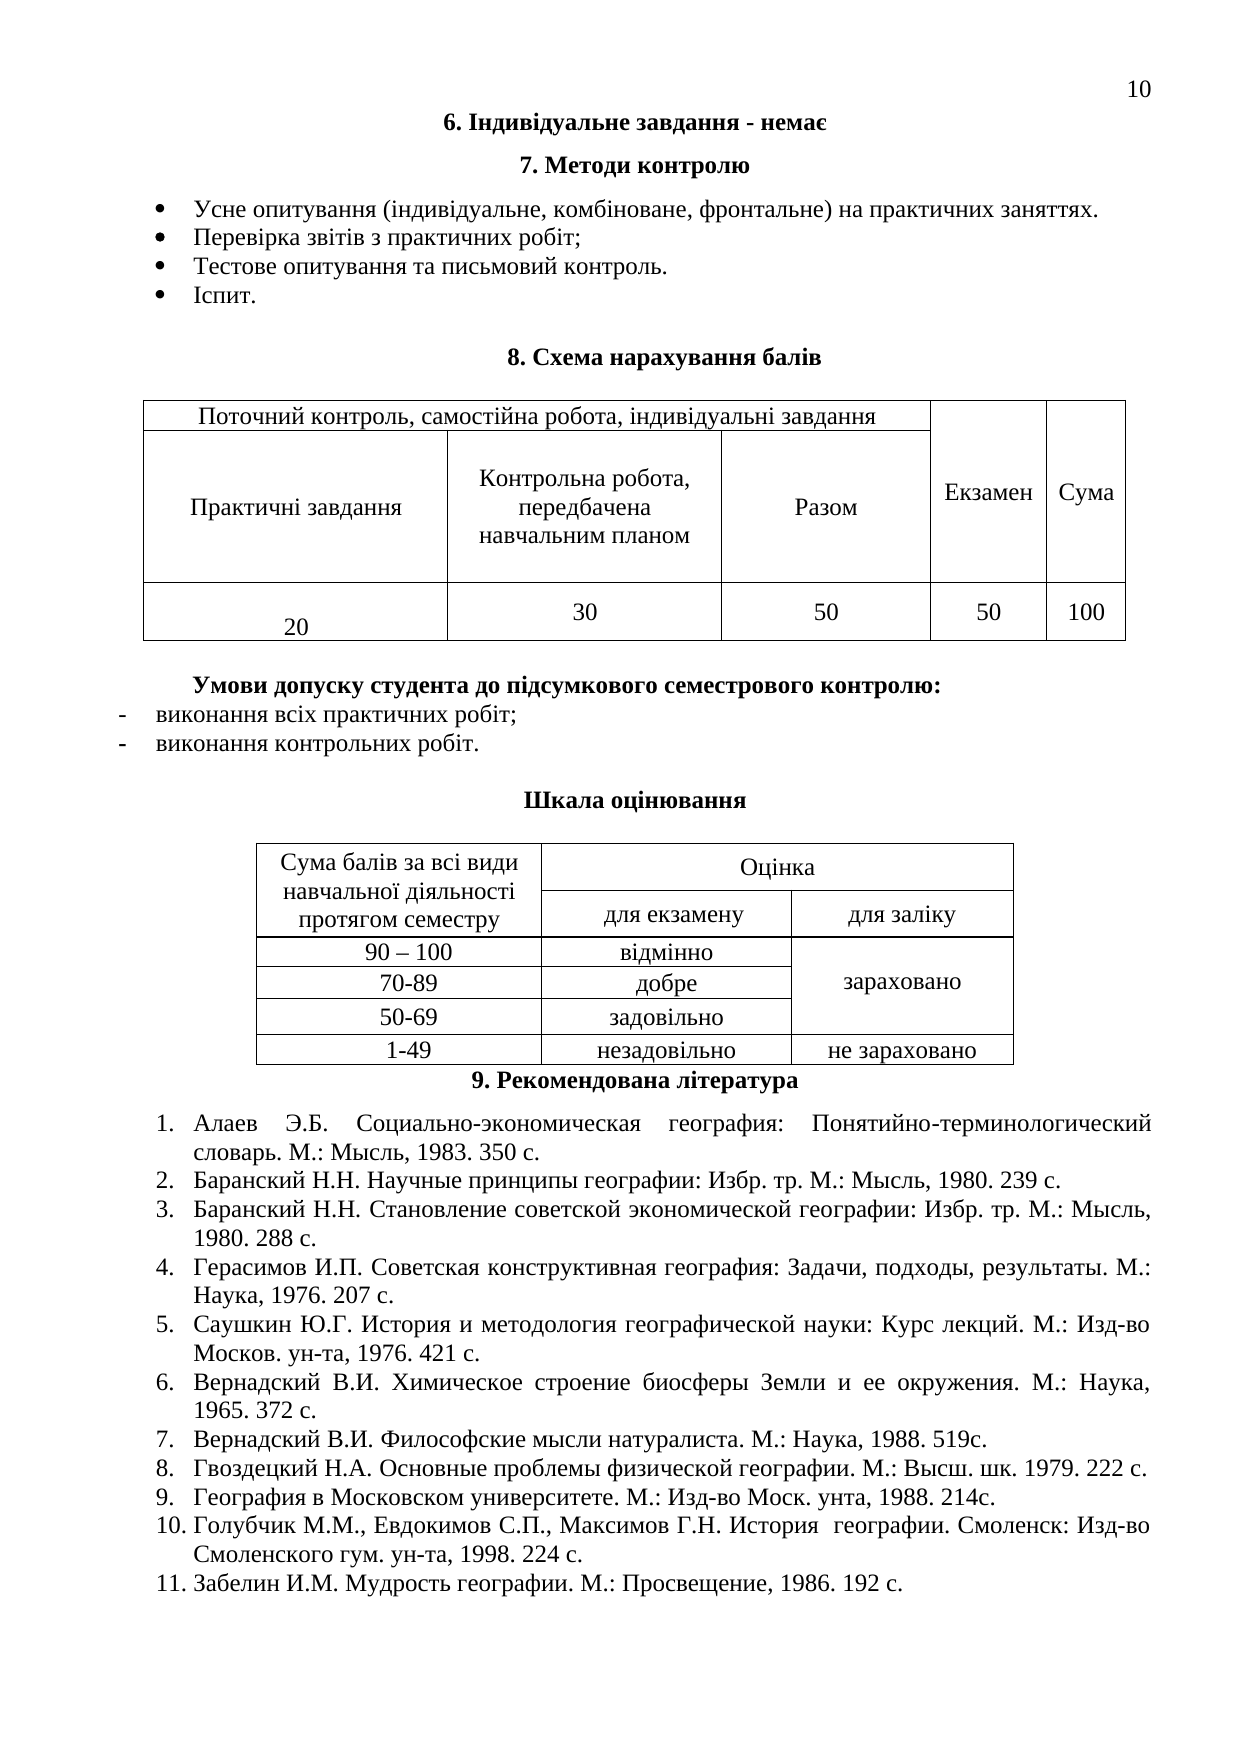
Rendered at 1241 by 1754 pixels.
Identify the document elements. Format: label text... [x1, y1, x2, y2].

list Тестове опитування та письмовий контроль. [156, 251, 1152, 280]
table_cell добре [542, 967, 791, 998]
list География в Московском университете. М.: Изд-во Моск. унта, 1988. 214с. [156, 1482, 1152, 1511]
text 9. Рекомендована література [118, 1065, 1152, 1094]
list Іспит. [156, 280, 1152, 309]
text 8. Схема нарахування балів [133, 342, 1152, 371]
table_header Сума балів за всі види навчальної діяльності протягом семестру [257, 844, 541, 936]
text Шкала оцінювання [118, 785, 1152, 814]
table_cell 50 [722, 583, 930, 640]
list Алаев Э.Б. Социально-экономическая география: Понятийно-терминологический словарь. М.: Мысль, 1983. 350 с. [156, 1108, 1152, 1166]
text Умови допуску студента до підсумкового семестрового контролю: [118, 670, 1152, 699]
table_cell 30 [448, 583, 721, 640]
list Баранский Н.Н. Научные принципы географии: Избр. тр. М.: Мысль, 1980. 239 с. [156, 1166, 1152, 1194]
list Герасимов И.П. Советская конструктивная география: Задачи, подходы, результаты. М.: Наука, 1976. 207 с. [156, 1252, 1152, 1309]
list Перевірка звітів з практичних робіт; [156, 222, 1152, 251]
table_cell 1-49 [257, 1035, 541, 1064]
text 7. Методи контролю [118, 151, 1152, 179]
list Усне опитування (індивідуальне, комбіноване, фронтальне) на практичних заняттях. [156, 194, 1152, 222]
table_header Екзамен [931, 401, 1046, 582]
list виконання контрольних робіт. [118, 728, 1152, 756]
table_cell не зараховано [792, 1035, 1013, 1064]
table_cell задовільно [542, 999, 791, 1034]
table_cell 50-69 [257, 999, 541, 1034]
table_cell 100 [1047, 583, 1125, 640]
table_cell 20 [144, 583, 447, 640]
table_cell відмінно [542, 938, 791, 966]
list Баранский Н.Н. Становление советской экономической географии: Избр. тр. М.: Мысль, 1980. 288 с. [156, 1194, 1152, 1252]
text 6. Індивідуальне завдання - немає [118, 107, 1152, 136]
list Забелин И.М. Мудрость географии. М.: Просвещение, 1986. 192 с. [156, 1568, 1152, 1597]
list Гвоздецкий Н.А. Основные проблемы физической географии. М.: Высш. шк. 1979. 222 с. [156, 1453, 1152, 1482]
list Голубчик М.М., Евдокимов С.П., Максимов Г.Н. История географии. Смоленск: Изд-во Смоленского гум. ун-та, 1998. 224 с. [156, 1511, 1152, 1568]
table_cell 70-89 [257, 967, 541, 998]
table_cell 50 [931, 583, 1046, 640]
list виконання всіх практичних робіт; [118, 699, 1152, 728]
list Саушкин Ю.Г. История и методология географической науки: Курс лекций. М.: Изд-во Москов. ун-та, 1976. 421 с. [156, 1309, 1152, 1367]
table_header Сума [1047, 401, 1125, 582]
table_cell Контрольна робота, передбачена навчальним планом [448, 431, 721, 582]
table_cell незадовільно [542, 1035, 791, 1064]
table_cell 90 – 100 [257, 938, 541, 966]
table_cell зараховано [792, 938, 1013, 1034]
list Вернадский В.И. Химическое строение биосферы Земли и ее окружения. М.: Наука, 1965. 372 с. [156, 1367, 1152, 1424]
table_header Поточний контроль, самостійна робота, індивідуальні завдання [144, 401, 930, 429]
table_cell для заліку [792, 891, 1013, 936]
table_cell Практичні завдання [144, 431, 447, 582]
list Вернадский В.И. Философские мысли натуралиста. М.: Наука, 1988. 519с. [156, 1424, 1152, 1453]
table_cell для екзамену [542, 891, 791, 936]
table_header Оцінка [542, 844, 1013, 889]
table_cell Разом [722, 431, 930, 582]
